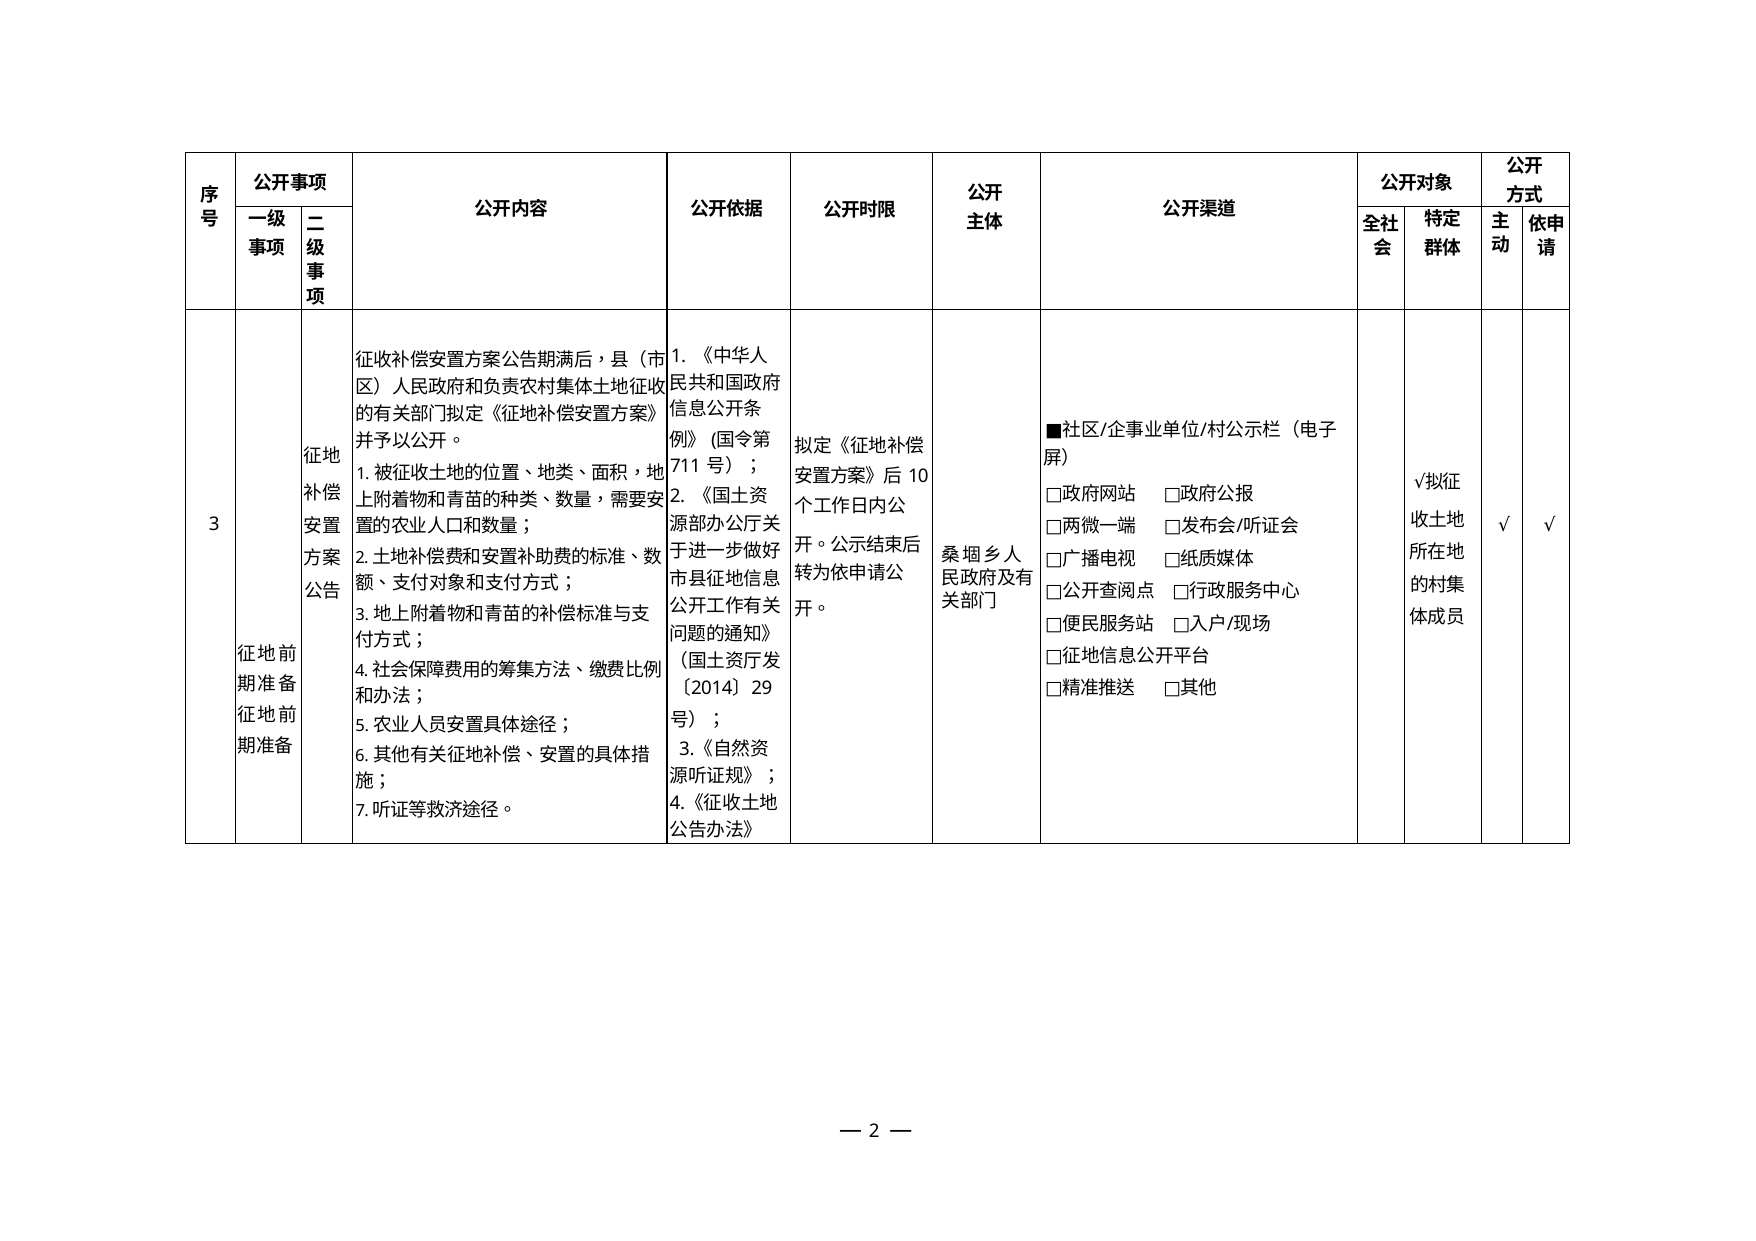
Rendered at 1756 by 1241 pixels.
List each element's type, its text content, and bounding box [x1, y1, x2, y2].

table_cell ■社区/企事业单位/村公示栏（电子 屏） □政府网站 □政府公报 □两微一端 □发布会/听证会 □广播电视 □纸质媒体 □公开查阅点 □行政服务中心 □便民服务站 □入户/现场 □征地信息公开平台 □精准推送 □其他 [1041, 310, 1357, 843]
table_cell √拟征 收土地 所在地 的村集 体成员 [1405, 310, 1481, 843]
table_header 公开依据 [668, 153, 790, 309]
table_cell [1358, 310, 1404, 843]
table_cell 征地前 期准备 征地前 期准备 [236, 310, 301, 843]
table_cell 3 [186, 310, 235, 843]
table_cell 二级 事项 [302, 207, 352, 309]
table_cell 1. 《中华人 民共和国政府 信息公开条 例》 (国令第 711 号）； 2. 《国土资 源部办公厅关 于进一步做好 市县征地信息 公开工作有关 问题的通知》 （国土资厅发 〔2014〕29 号）； 3.《自然资 源听证规》； 4.《征收土地 公告办法》 [668, 310, 790, 843]
table_cell 全社 会 [1358, 207, 1404, 309]
table_cell 一级 事项 [236, 207, 301, 309]
table_cell 依申 请 [1523, 207, 1569, 309]
table_header 序 号 [186, 153, 235, 309]
table_cell 征地 补偿 安置 方案 公告 [302, 310, 352, 843]
table_cell 主 动 [1482, 207, 1522, 309]
table_header 公开渠道 [1041, 153, 1357, 309]
table_cell 桑堌乡人民政府及有关部门 [933, 310, 1040, 843]
table_cell 特定 群体 [1405, 207, 1481, 309]
table_cell √ [1523, 310, 1569, 843]
table_header 公开对象 [1358, 153, 1481, 206]
table_cell 征收补偿安置方案公告期满后，县（市 区）人民政府和负责农村集体土地征收 的有关部门拟定《征地补偿安置方案》 并予以公开。 1. 被征收土地的位置、地类、面积，地 上附着物和青苗的种类、数量，需要安 置的农业人口和数量； 2. 土地补偿费和安置补助费的标准、数 额、支付对象和支付方式； 3. 地上附着物和青苗的补偿标准与支 付方式； 4. 社会保障费用的筹集方法、缴费比例 和办法； 5. 农业人员安置具体途径； 6. 其他有关征地补偿、安置的具体措 施； 7. 听证等救济途径。 [353, 310, 666, 843]
table_header 公开事项 [236, 153, 352, 206]
table_cell √ [1482, 310, 1522, 843]
table_header 公开 主体 [933, 153, 1040, 309]
table_header 公开时限 [791, 153, 932, 309]
table_header 公开内容 [353, 153, 666, 309]
table_cell 拟定《征地补偿 安置方案》后 10 个工作日内公 开。公示结束后 转为依申请公 开。 [791, 310, 932, 843]
table_header 公开 方式 [1482, 153, 1569, 206]
